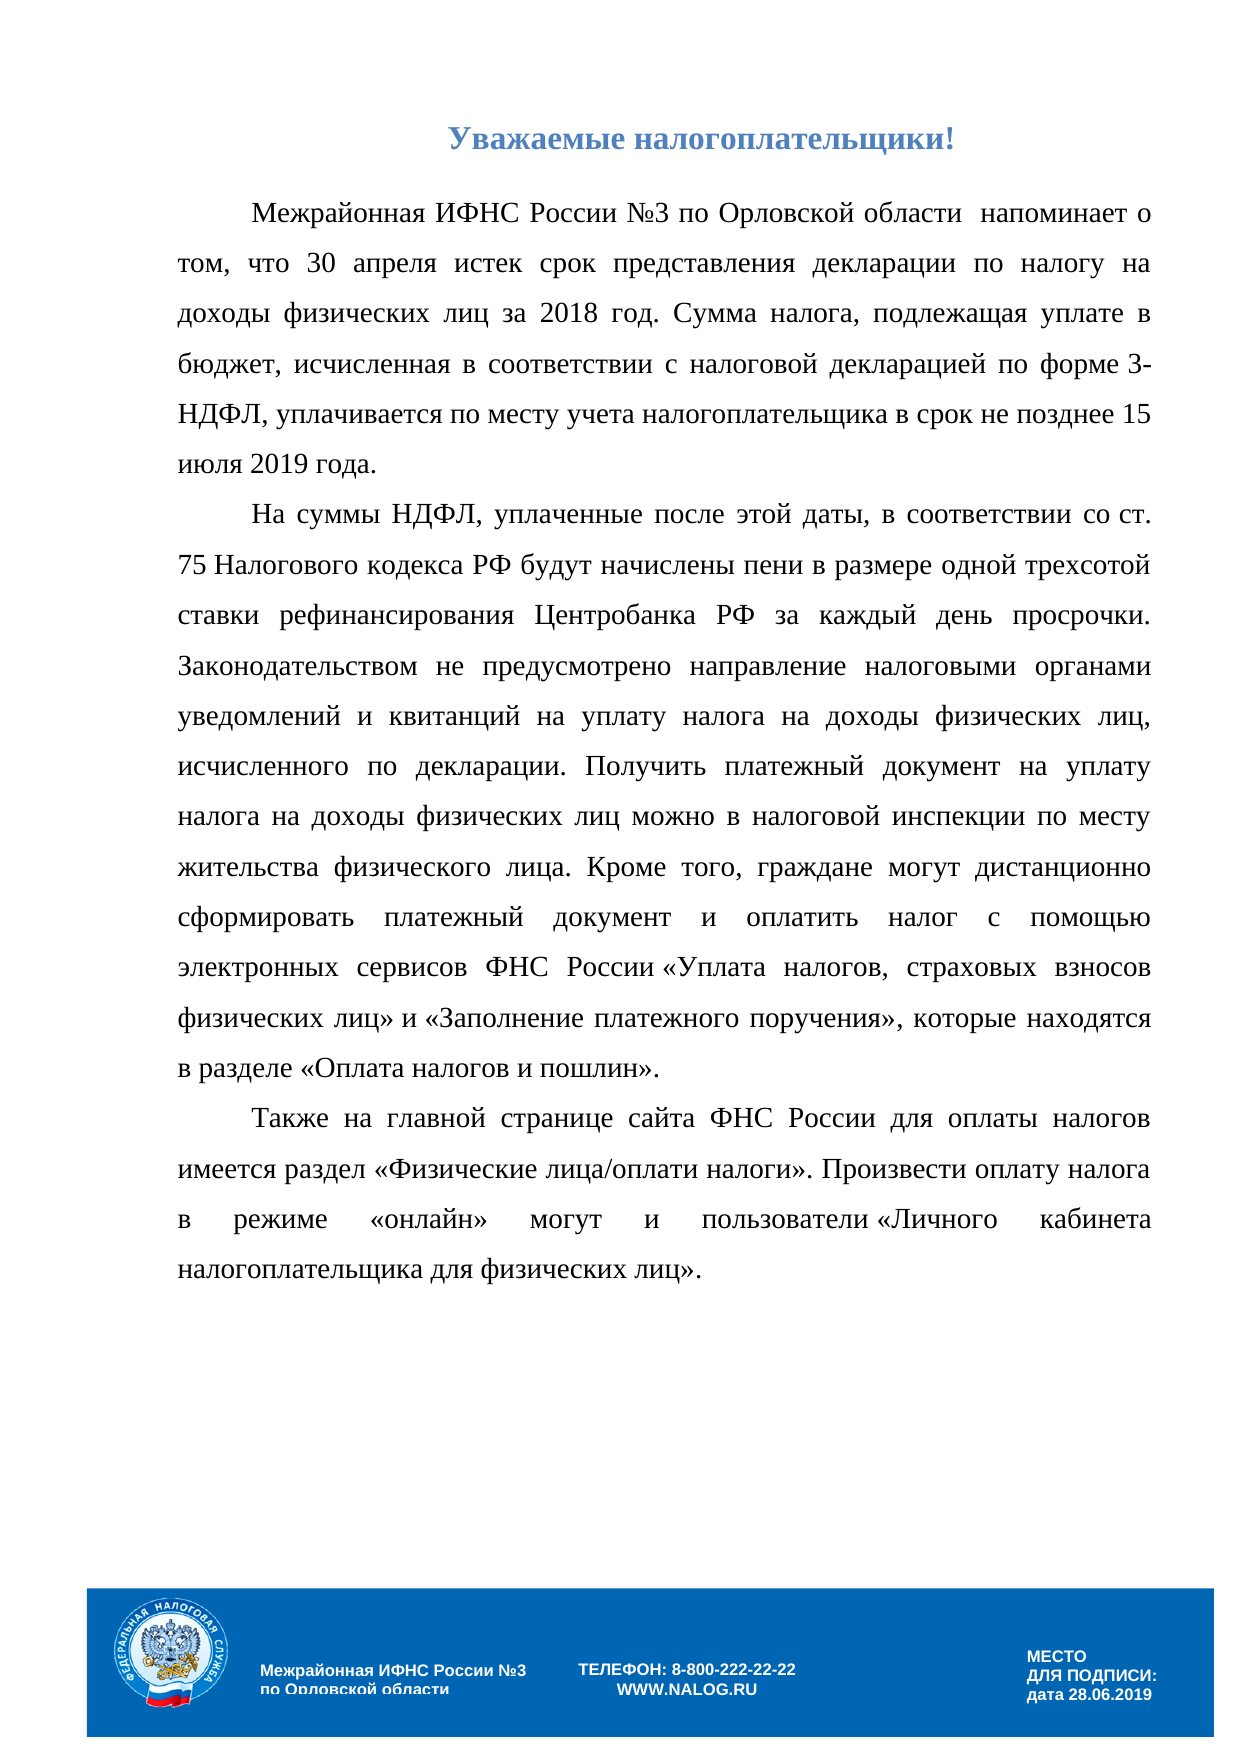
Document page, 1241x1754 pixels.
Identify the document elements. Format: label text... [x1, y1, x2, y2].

picture [98, 1588, 244, 1721]
text Уважаемые налогоплательщики! [177, 118, 1152, 156]
text На суммы НДФЛ, уплаченные после этой даты, в соответствии со ст. 75 Налогового кодекса РФ будут начислены пени в размере одной трехсотой ставки рефинансирования Центробанка РФ за каждый день просрочки. Законодательством не предусмотрено направление налоговыми органами уведомлений и квитанций на уплату налога на доходы физических лиц, исчисленного по декларации. Получить платежный документ на уплату налога на доходы физических лиц можно в налоговой инспекции по месту жительства физического лица. Кроме того, граждане могут дистанционно сформировать платежный документ и оплатить налог с помощью электронных сервисов ФНС России «Уплата налогов, страховых взносов физических лиц» и «Заполнение платежного поручения», которые находятся в разделе «Оплата налогов и пошлин». [177, 497, 1152, 1084]
text Также на главной странице сайта ФНС России для оплаты налогов имеется раздел «Физические лица/оплати налоги». Произвести оплату налога в режиме «онлайн» могут и пользователи «Личного кабинета налогоплательщика для физических лиц». [177, 1100, 1152, 1285]
text Межрайонная ИФНС России №3 по Орловской области напоминает о том, что 30 апреля истек срок представления декларации по налогу на доходы физических лиц за 2018 год. Сумма налога, подлежащая уплате в бюджет, исчисленная в соответствии с налоговой декларацией по форме 3-НДФЛ, уплачивается по месту учета налогоплательщика в срок не позднее 15 июля 2019 года. [177, 195, 1152, 480]
